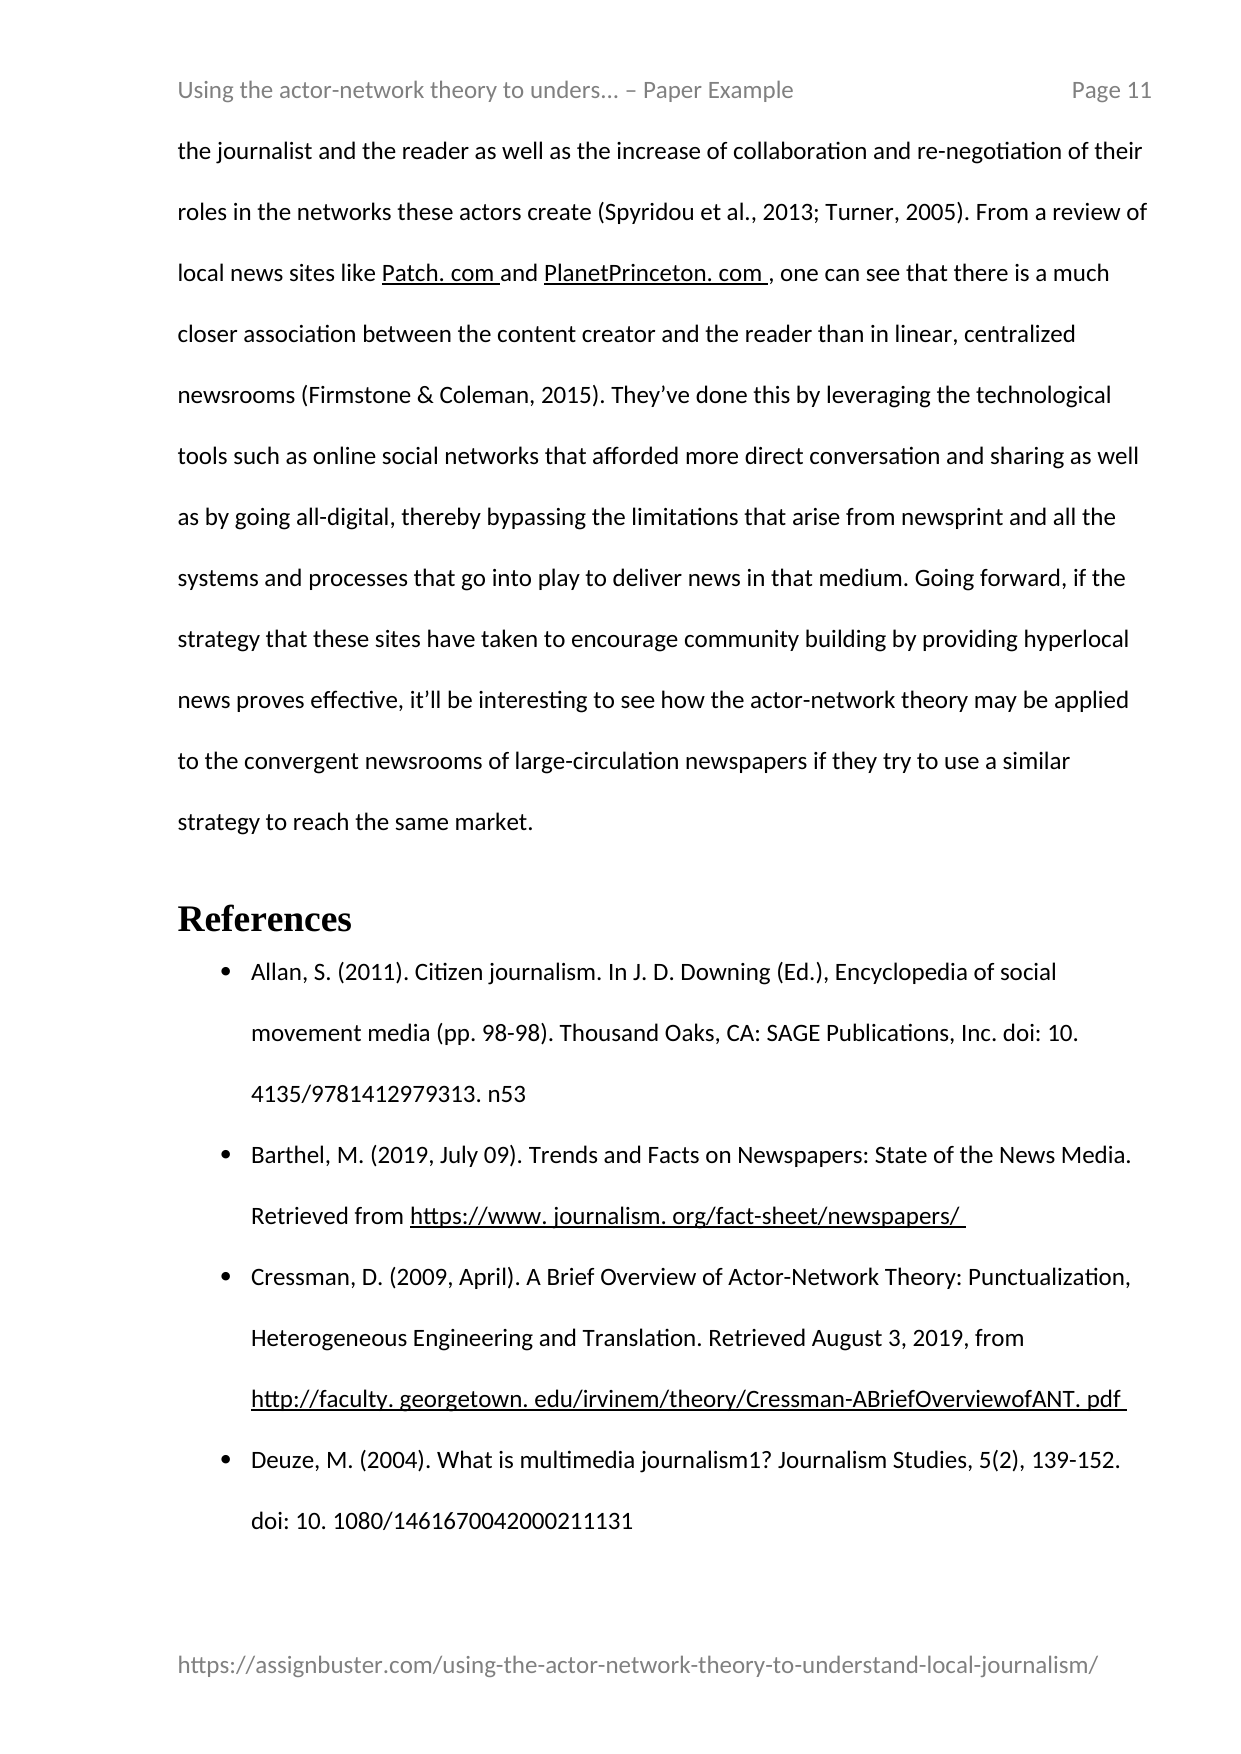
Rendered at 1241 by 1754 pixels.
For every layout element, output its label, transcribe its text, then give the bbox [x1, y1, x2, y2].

list Cressman, D. (2009, April). A Brief Overview of Actor-Network Theory: Punctualization, Heterogeneous Engineering and Translation. Retrieved August 3, 2019, from http://faculty. georgetown. edu/irvinem/theory/Cressman-ABriefOverviewofANT. pdf [221, 1261, 1152, 1414]
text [177, 135, 1152, 837]
list Barthel, M. (2019, July 09). Trends and Facts on Newspapers: State of the News Media. Retrieved from https://www. journalism. org/fact-sheet/newspapers/ [221, 1139, 1152, 1231]
list Allan, S. (2011). Citizen journalism. In J. D. Downing (Ed.), Encyclopedia of social movement media (pp. 98-98). Thousand Oaks, CA: SAGE Publications, Inc. doi: 10. 4135/9781412979313. n53 [221, 956, 1152, 1108]
subtitle References [177, 897, 1152, 940]
list Deuze, M. (2004). What is multimedia journalism1? Journalism Studies, 5(2), 139-152. doi: 10. 1080/1461670042000211131 [221, 1444, 1152, 1536]
